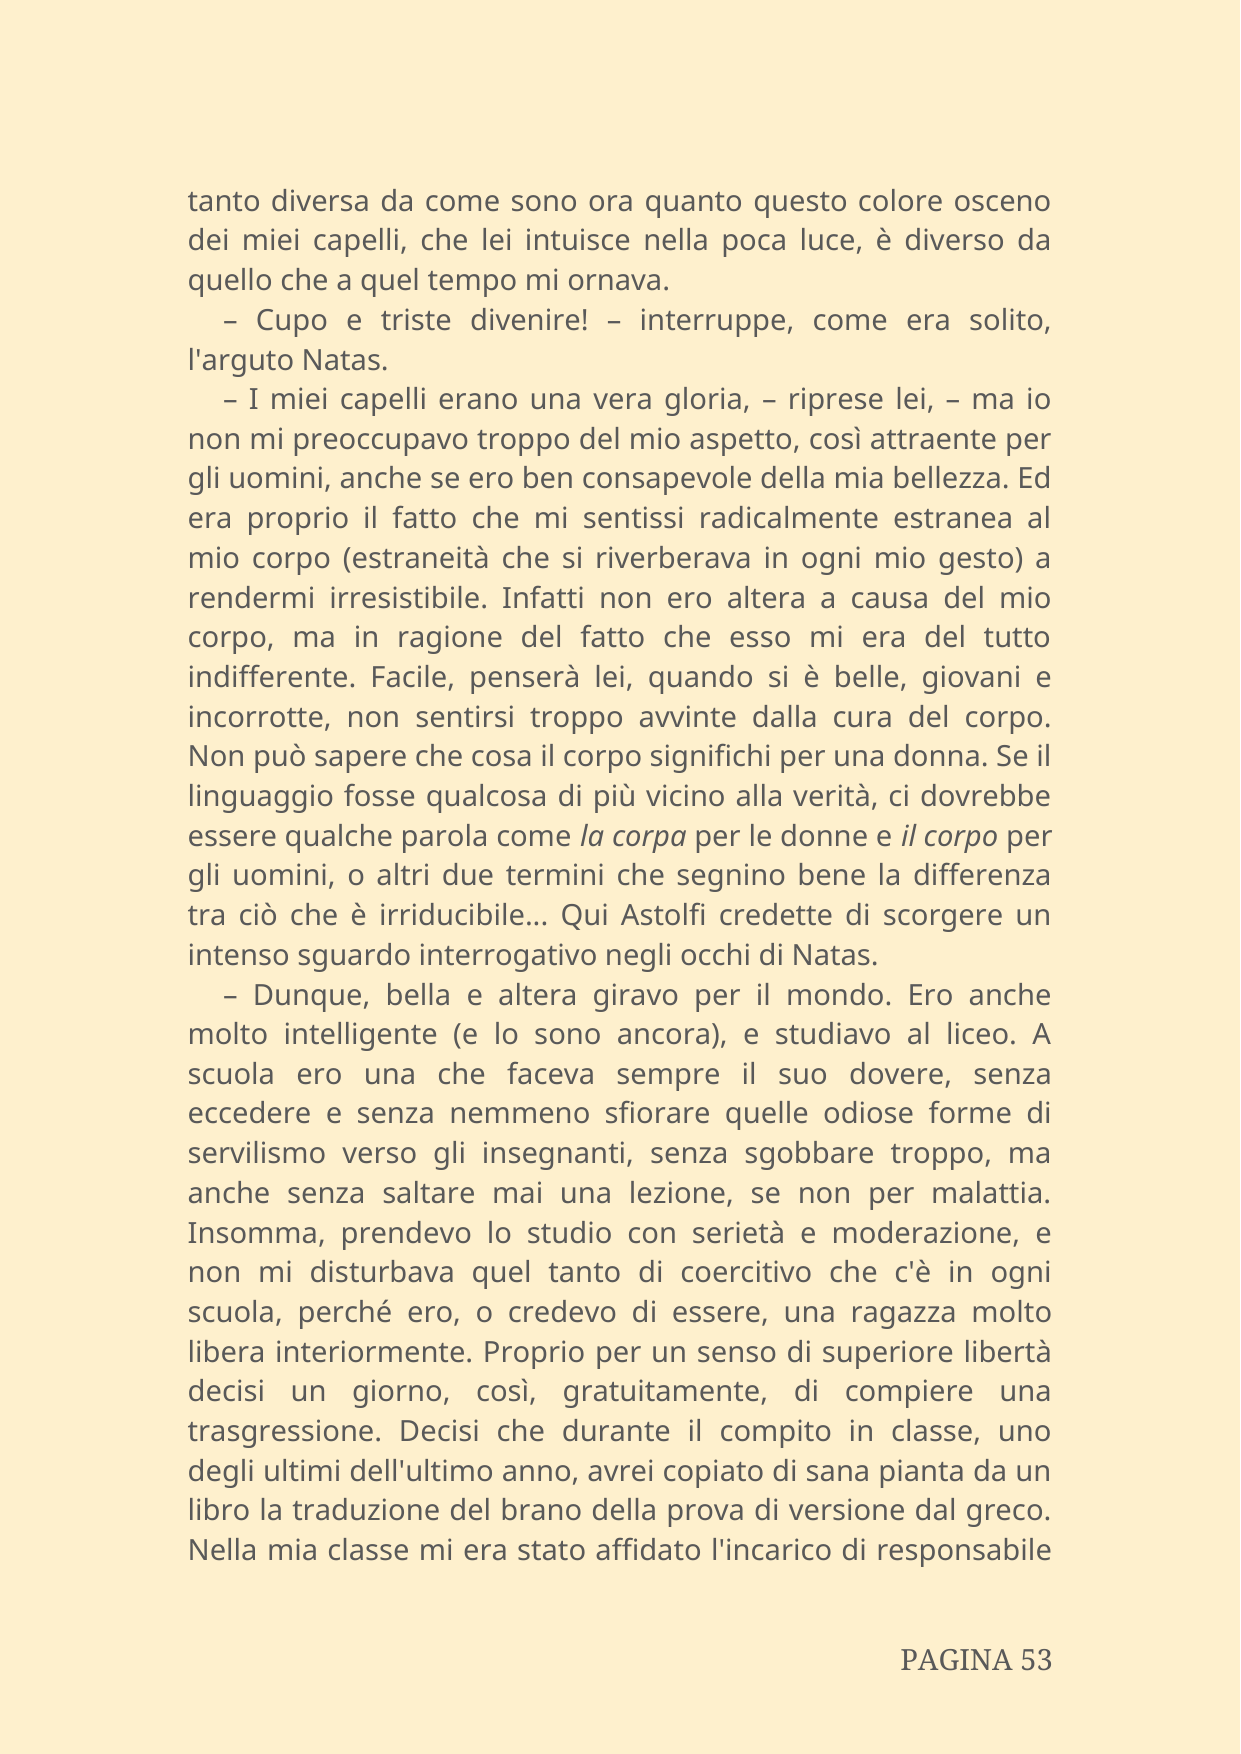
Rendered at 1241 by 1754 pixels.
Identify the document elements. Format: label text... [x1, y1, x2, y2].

text – Cupo e triste divenire! – interruppe, come era solito, l'arguto Natas. [187, 299, 1053, 378]
text – I miei capelli erano una vera gloria, – riprese lei, – ma io non mi preoccupavo troppo del mio aspetto, così attraente per gli uomini, anche se ero ben consapevole della mia bellezza. Ed era proprio il fatto che mi sentissi radicalmente estranea al mio corpo (estraneità che si riverberava in ogni mio gesto) a rendermi irresistibile. Infatti non ero altera a causa del mio corpo, ma in ragione del fatto che esso mi era del tutto indifferente. Facile, penserà lei, quando si è belle, giovani e incorrotte, non sentirsi troppo avvinte dalla cura del corpo. Non può sapere che cosa il corpo significhi per una donna. Se il linguaggio fosse qualcosa di più vicino alla verità, ci dovrebbe essere qualche parola come la corpa per le donne e il corpo per gli uomini, o altri due termini che segnino bene la differenza tra ciò che è irriducibile... Qui Astolfi credette di scorgere un intenso sguardo interrogativo negli occhi di Natas. [187, 378, 1053, 974]
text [187, 180, 1053, 299]
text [187, 974, 1053, 1569]
